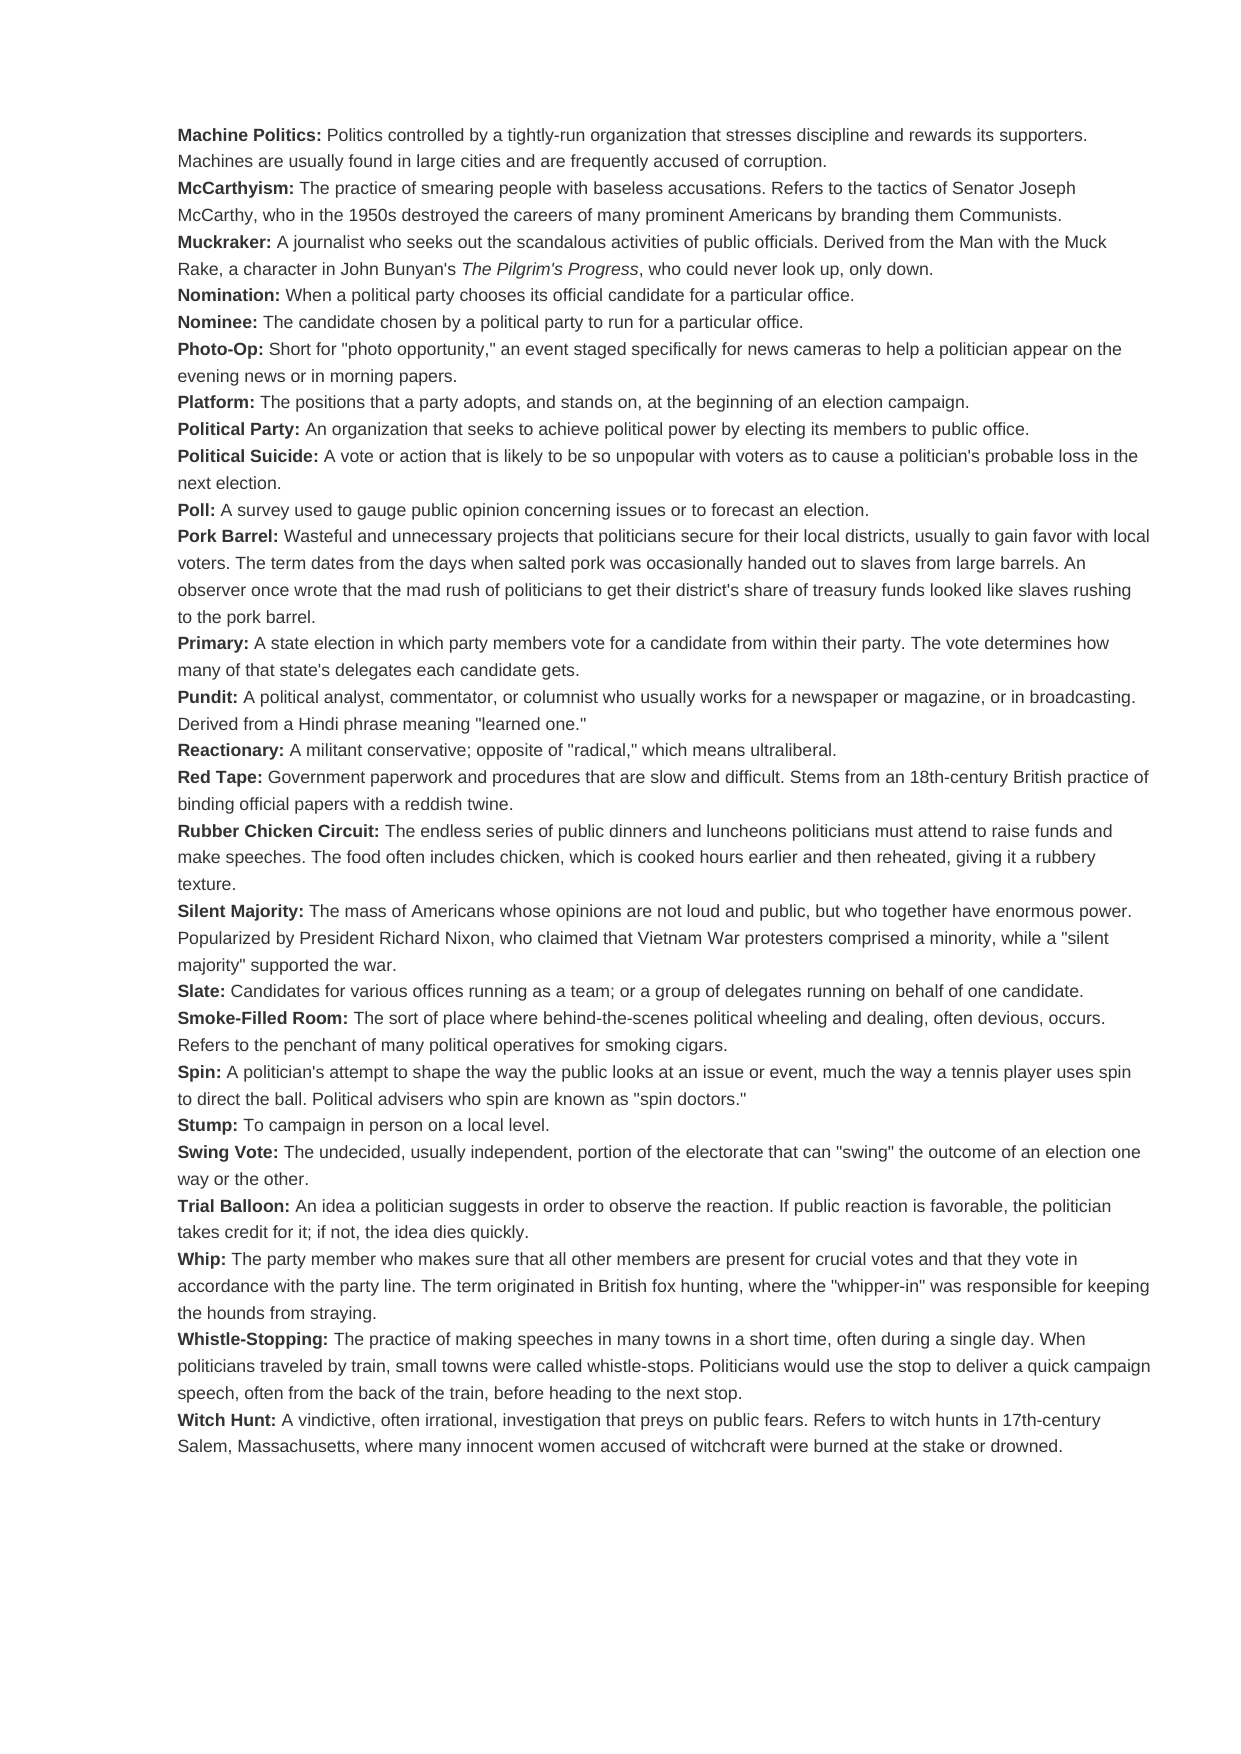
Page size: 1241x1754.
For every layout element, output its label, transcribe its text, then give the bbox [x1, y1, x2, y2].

text Nominee: The candidate chosen by a political party to run for a particular office. [177, 306, 1152, 332]
text Silent Majority: The mass of Americans whose opinions are not loud and public, but who together have enormous power. Popularized by President Richard Nixon, who claimed that Vietnam War protesters comprised a minority, while a "silent majority" supported the war. [177, 894, 1152, 975]
text Pork Barrel: Wasteful and unnecessary projects that politicians secure for their local districts, usually to gain favor with local voters. The term dates from the days when salted pork was occasionally handed out to slaves from large barrels. An observer once wrote that the mad rush of politicians to get their district's share of treasury funds looked like slaves rushing to the pork barrel. [177, 520, 1152, 627]
text Reactionary: A militant conservative; opposite of "radical," which means ultraliberal. [177, 734, 1152, 761]
text Trial Balloon: An idea a politician suggests in order to observe the reaction. If public reaction is favorable, the politician takes credit for it; if not, the idea dies quickly. [177, 1189, 1152, 1242]
text Political Suicide: A vote or action that is likely to be so unpopular with voters as to cause a politician's probable loss in the next election. [177, 439, 1152, 493]
text Photo-Op: Short for "photo opportunity," an event staged specifically for news cameras to help a politician appear on the evening news or in morning papers. [177, 332, 1152, 386]
text Platform: The positions that a party adopts, and stands on, at the beginning of an election campaign. [177, 386, 1152, 413]
text Rubber Chicken Circuit: The endless series of public dinners and luncheons politicians must attend to raise funds and make speeches. The food often includes chicken, which is cooked hours earlier and then reheated, giving it a rubbery texture. [177, 814, 1152, 894]
text Poll: A survey used to gauge public opinion concerning issues or to forecast an election. [177, 493, 1152, 520]
text Witch Hunt: A vindictive, often irrational, investigation that preys on public fears. Refers to witch hunts in 17th-century Salem, Massachusetts, where many innocent women accused of witchcraft were burned at the stake or drowned. [177, 1403, 1152, 1457]
text Primary: A state election in which party members vote for a candidate from within their party. The vote determines how many of that state's delegates each candidate gets. [177, 627, 1152, 680]
text Stump: To campaign in person on a local level. [177, 1109, 1152, 1135]
text Whip: The party member who makes sure that all other members are present for crucial votes and that they vote in accordance with the party line. The term originated in British fox hunting, where the "whipper-in" was responsible for keeping the hounds from straying. [177, 1242, 1152, 1323]
text Red Tape: Government paperwork and procedures that are slow and difficult. Stems from an 18th-century British practice of binding official papers with a reddish twine. [177, 761, 1152, 814]
text Swing Vote: The undecided, usually independent, portion of the electorate that can "swing" the outcome of an election one way or the other. [177, 1135, 1152, 1189]
text Smoke-Filled Room: The sort of place where behind-the-scenes political wheeling and dealing, often devious, occurs. Refers to the penchant of many political operatives for smoking cigars. [177, 1002, 1152, 1055]
text Muckraker: A journalist who seeks out the scandalous activities of public officials. Derived from the Man with the Muck Rake, a character in John Bunyan's The Pilgrim's Progress, who could never look up, only down. [177, 225, 1152, 279]
text Spin: A politician's attempt to shape the way the public looks at an issue or event, much the way a tennis player uses spin to direct the ball. Political advisers who spin are known as "spin doctors." [177, 1055, 1152, 1109]
text Machine Politics: Politics controlled by a tightly-run organization that stresses discipline and rewards its supporters. Machines are usually found in large cities and are frequently accused of corruption. [177, 118, 1152, 172]
text Whistle-Stopping: The practice of making speeches in many towns in a short time, often during a single day. When politicians traveled by train, small towns were called whistle-stops. Politicians would use the stop to deliver a quick campaign speech, often from the back of the train, before heading to the next stop. [177, 1323, 1152, 1403]
text McCarthyism: The practice of smearing people with baseless accusations. Refers to the tactics of Senator Joseph McCarthy, who in the 1950s destroyed the careers of many prominent Americans by branding them Communists. [177, 172, 1152, 225]
text Nomination: When a political party chooses its official candidate for a particular office. [177, 279, 1152, 306]
text Slate: Candidates for various offices running as a team; or a group of delegates running on behalf of one candidate. [177, 975, 1152, 1002]
text Pundit: A political analyst, commentator, or columnist who usually works for a newspaper or magazine, or in broadcasting. Derived from a Hindi phrase meaning "learned one." [177, 680, 1152, 734]
text Political Party: An organization that seeks to achieve political power by electing its members to public office. [177, 413, 1152, 439]
